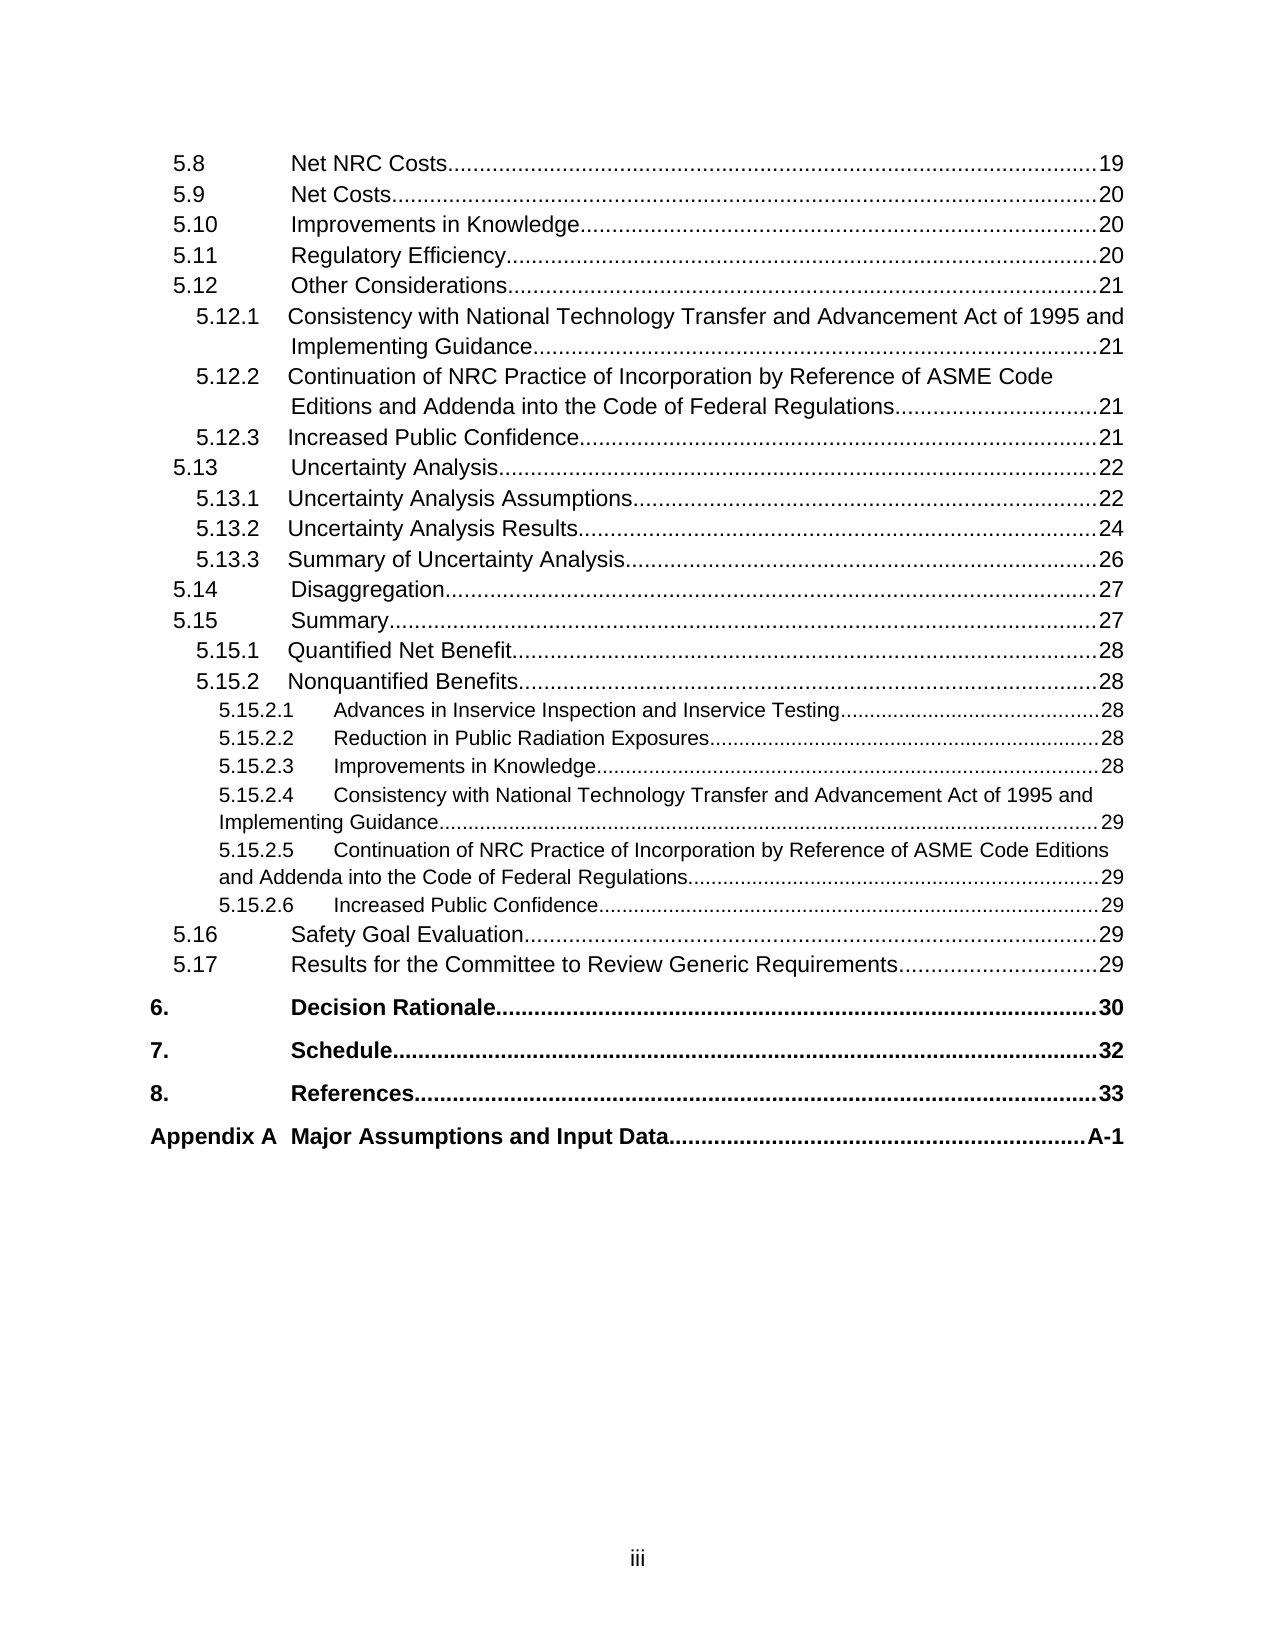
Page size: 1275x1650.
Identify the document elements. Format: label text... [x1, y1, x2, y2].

text 5.15 Summary 27 [173, 607, 1125, 633]
text Appendix A Major Assumptions and Input Data A-1 [150, 1123, 1125, 1149]
text 6. Decision Rationale 30 [150, 994, 1125, 1021]
text 5.8 Net NRC Costs 19 [173, 150, 1125, 176]
text 5.13.1 Uncertainty Analysis Assumptions 22 [196, 484, 1125, 511]
text 5.12 Other Considerations 21 [173, 272, 1125, 298]
text 5.15.2.2 Reduction in Public Radiation Exposures 28 [219, 726, 1125, 750]
text 5.12.3 Increased Public Confidence 21 [196, 423, 1125, 450]
text 5.14 Disaggregation 27 [173, 576, 1125, 602]
text 5.11 Regulatory Efficiency 20 [173, 242, 1125, 268]
text 5.15.2 Nonquantified Benefits 28 [196, 668, 1125, 694]
text 5.9 Net Costs 20 [173, 181, 1125, 207]
text 5.13.2 Uncertainty Analysis Results 24 [196, 515, 1125, 541]
text 5.12.1 Consistency with National Technology Transfer and Advancement Act of 1995 and Implementing Guidance 21 [196, 303, 1125, 359]
text 5.17 Results for the Committee to Review Generic Requirements 29 [173, 951, 1125, 977]
text 5.12.2 Continuation of NRC Practice of Incorporation by Reference of ASME Code Editions and Addenda into the Code of Federal Regulations 21 [196, 363, 1125, 419]
text 5.15.2.6 Increased Public Confidence 29 [219, 892, 1125, 916]
text 5.15.2.1 Advances in Inservice Inspection and Inservice Testing 28 [219, 698, 1125, 722]
text 5.16 Safety Goal Evaluation 29 [173, 921, 1125, 947]
text 5.13.3 Summary of Uncertainty Analysis 26 [196, 546, 1125, 572]
text 5.15.2.3 Improvements in Knowledge 28 [219, 754, 1125, 778]
text 7. Schedule 32 [150, 1037, 1125, 1063]
text 5.15.2.5 Continuation of NRC Practice of Incorporation by Reference of ASME Code Editions and Addenda into the Code of Federal Regulations 29 [219, 837, 1125, 889]
text 5.15.2.4 Consistency with National Technology Transfer and Advancement Act of 1995 and Implementing Guidance 29 [219, 782, 1125, 834]
text 8. References 33 [150, 1080, 1125, 1107]
text 5.13 Uncertainty Analysis 22 [173, 454, 1125, 480]
text 5.10 Improvements in Knowledge 20 [173, 211, 1125, 237]
text 5.15.1 Quantified Net Benefit 28 [196, 637, 1125, 663]
